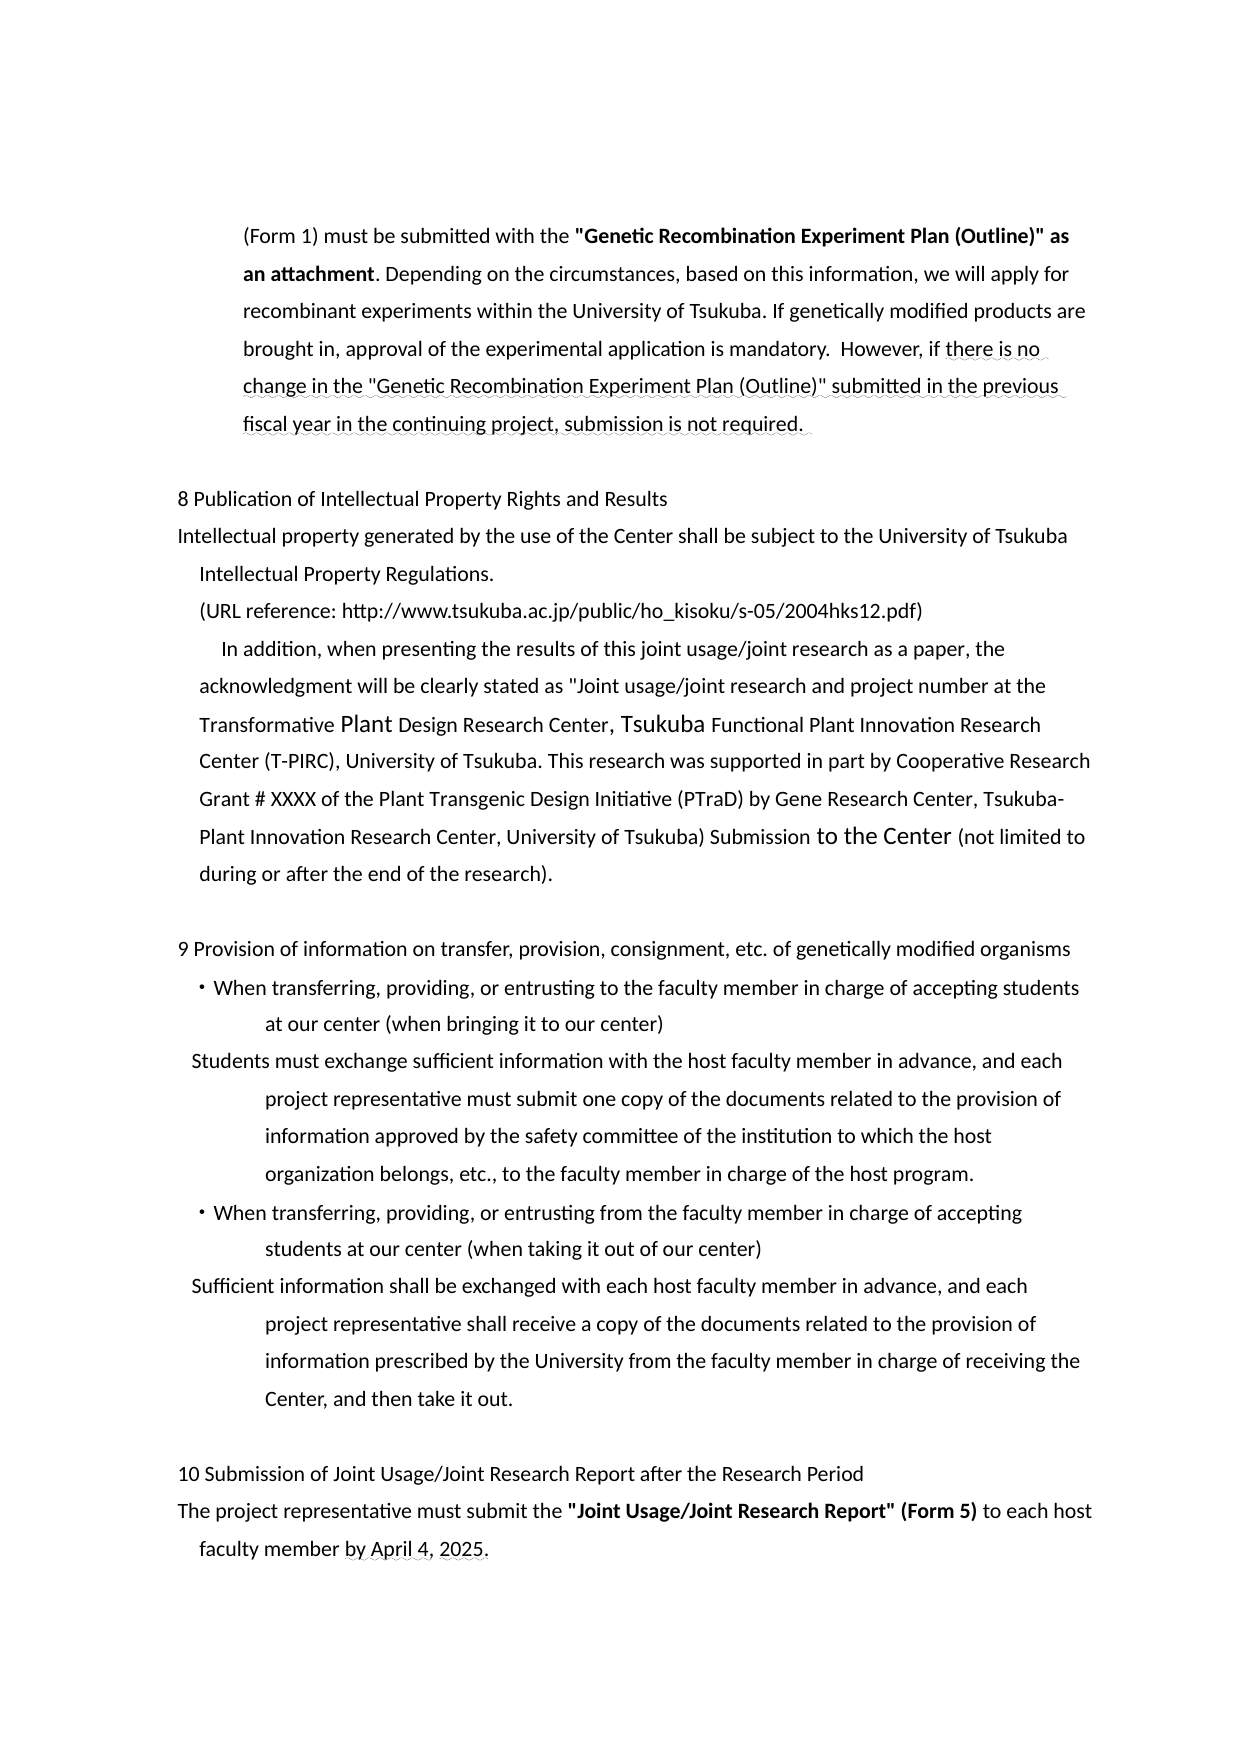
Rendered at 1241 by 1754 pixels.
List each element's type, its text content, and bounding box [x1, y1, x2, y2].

text The project representative must submit the "Joint Usage/Joint Research Report" (Form 5) to each host faculty member by April 4, 2025. [177, 1492, 1093, 1567]
text (URL reference: http://www.tsukuba.ac.jp/public/ho_kisoku/s-05/2004hks12.pdf) [199, 592, 1093, 629]
text Students must exchange sufficient information with the host faculty member in advance, and each project representative must submit one copy of the documents related to the provision of information approved by the safety committee of the institution to which the host organization belongs, etc., to the faculty member in charge of the host program. [191, 1042, 1093, 1192]
text Intellectual property generated by the use of the Center shall be subject to the University of Tsukuba Intellectual Property Regulations. [177, 517, 1093, 592]
text 8 Publication of Intellectual Property Rights and Results [177, 479, 1093, 517]
text 10 Submission of Joint Usage/Joint Research Report after the Research Period [177, 1454, 1093, 1492]
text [177, 217, 1093, 442]
text 9 Provision of information on transfer, provision, consignment, etc. of genetically modified organisms [177, 929, 1093, 967]
text ・When transferring, providing, or entrusting to the faculty member in charge of accepting students at our center (when bringing it to our center) [191, 967, 1093, 1042]
text ・When transferring, providing, or entrusting from the faculty member in charge of accepting students at our center (when taking it out of our center) [191, 1192, 1093, 1267]
text In addition, when presenting the results of this joint usage/joint research as a paper, the acknowledgment will be clearly stated as "Joint usage/joint research and project number at the Transformative Plant Design Research Center, Tsukuba Functional Plant Innovation Research Center (T-PIRC), University of Tsukuba. This research was supported in part by Cooperative Research Grant # XXXX of the Plant Transgenic Design Initiative (PTraD) by Gene Research Center, Tsukuba-Plant Innovation Research Center, University of Tsukuba) Submission to the Center (not limited to during or after the end of the research). [199, 629, 1093, 892]
text Sufficient information shall be exchanged with each host faculty member in advance, and each project representative shall receive a copy of the documents related to the provision of information prescribed by the University from the faculty member in charge of receiving the Center, and then take it out. [191, 1267, 1093, 1417]
